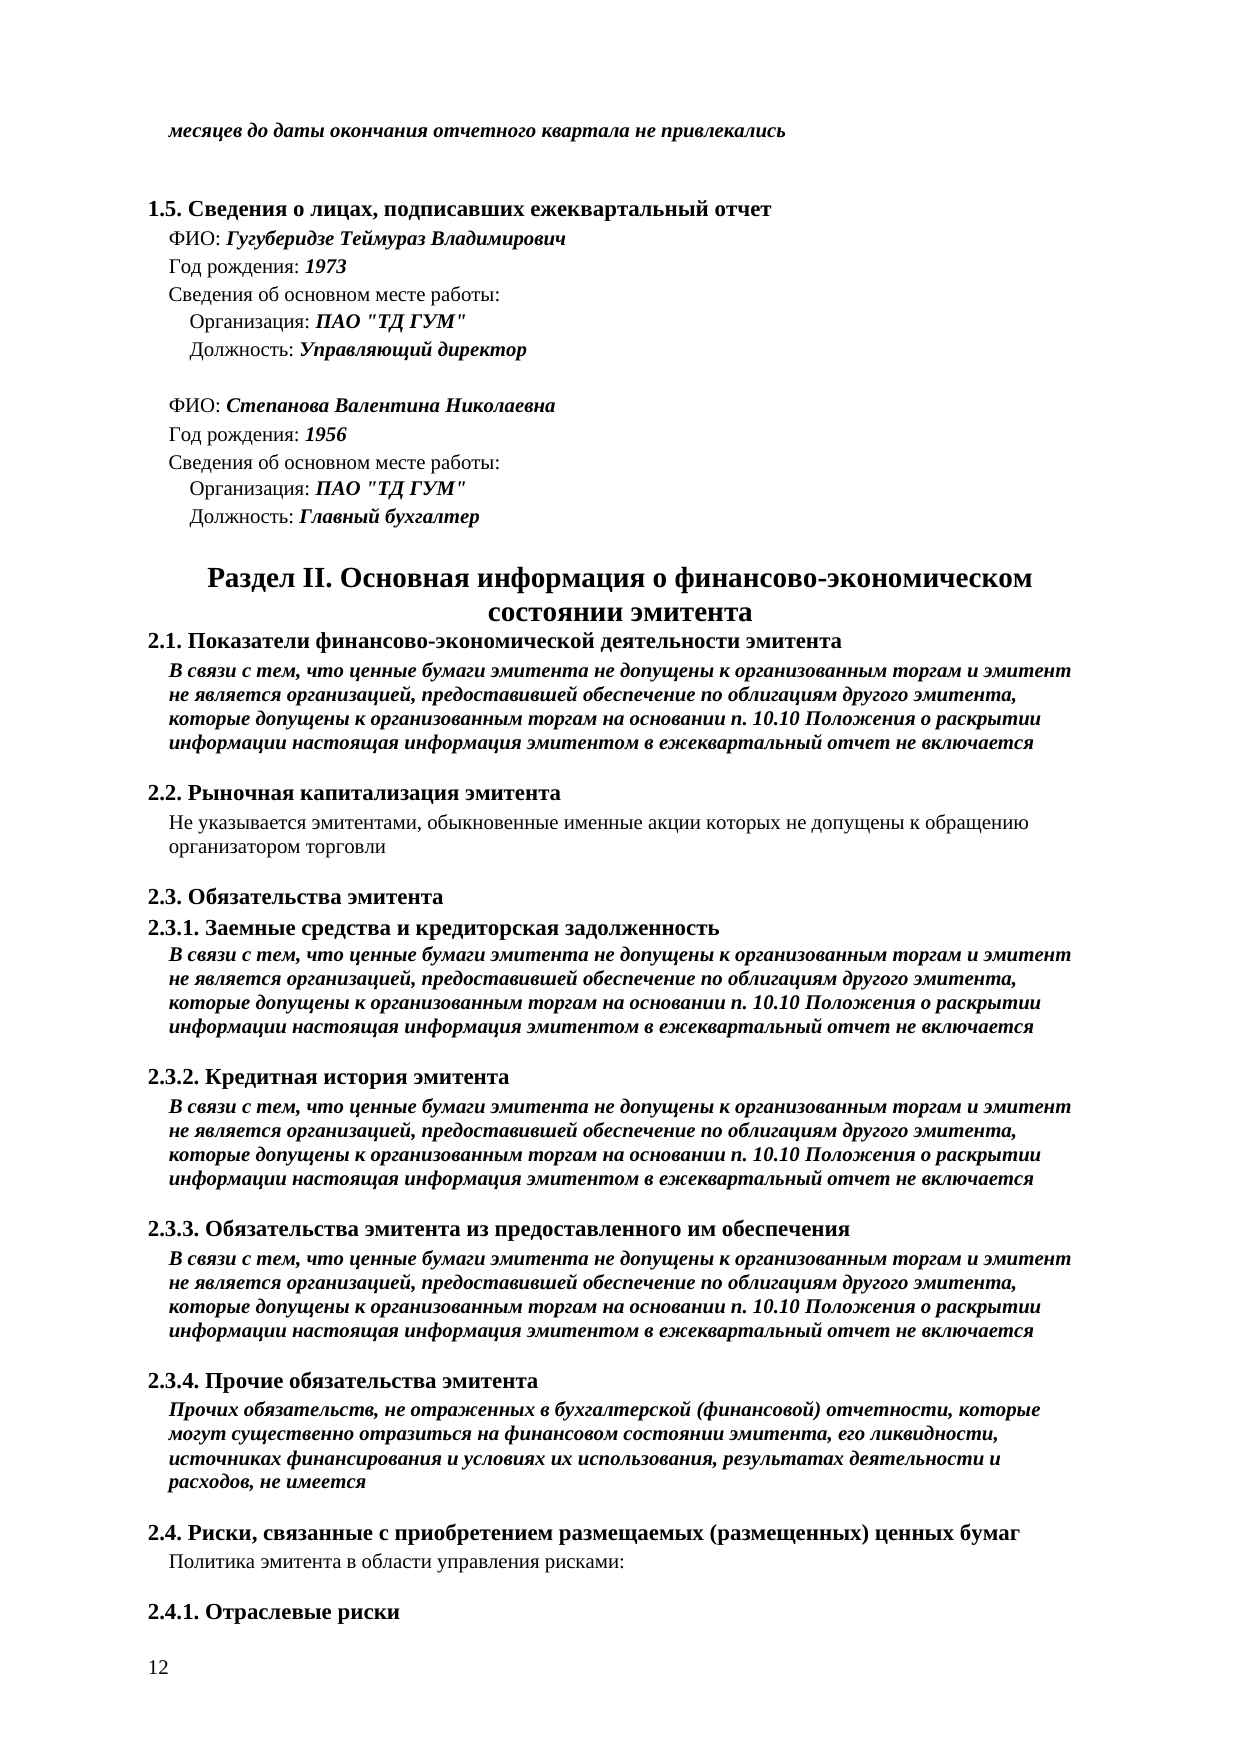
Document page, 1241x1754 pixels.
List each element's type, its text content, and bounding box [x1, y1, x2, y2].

subtitle 2.3.1. Заемные средства и кредиторская задолженность [148, 913, 1092, 940]
text Должность: Главный бухгалтер [189, 504, 1092, 528]
subtitle 2.3. Обязательства эмитента [148, 883, 1092, 909]
text ФИО: Гугуберидзе Теймураз Владимирович [168, 226, 1092, 250]
text В связи с тем, что ценные бумаги эмитента не допущены к организованным торгам и эмитент не является организацией, предоставившей обеспечение по облигациям другого эмитента, которые допущены к организованным торгам на основании п. 10.10 Положения о раскрытии информации настоящая информация эмитентом в ежеквартальный отчет не включается [168, 658, 1092, 754]
subtitle 2.3.4. Прочие обязательства эмитента [148, 1367, 1092, 1393]
text Прочих обязательств, не отраженных в бухгалтерской (финансовой) отчетности, которые могут существенно отразиться на финансовом состоянии эмитента, его ликвидности, источниках финансирования и условиях их использования, результатах деятельности и расходов, не имеется [168, 1397, 1092, 1493]
subtitle 2.2. Рыночная капитализация эмитента [148, 779, 1092, 806]
subtitle 2.4.1. Отраслевые риски [148, 1598, 1092, 1624]
text Год рождения: 1973 [168, 254, 1092, 278]
subtitle Сведения об основном месте работы: [168, 450, 1092, 474]
subtitle 2.1. Показатели финансово-экономической деятельности эмитента [148, 628, 1092, 654]
text Политика эмитента в области управления рисками: [168, 1549, 1092, 1573]
text В связи с тем, что ценные бумаги эмитента не допущены к организованным торгам и эмитент не является организацией, предоставившей обеспечение по облигациям другого эмитента, которые допущены к организованным торгам на основании п. 10.10 Положения о раскрытии информации настоящая информация эмитентом в ежеквартальный отчет не включается [168, 1246, 1092, 1342]
text Организация: ПАО "ТД ГУМ" [189, 476, 1092, 500]
text ФИО: Степанова Валентина Николаевна [168, 393, 1092, 417]
text Организация: ПАО "ТД ГУМ" [189, 308, 1092, 333]
subtitle 2.4. Риски, связанные с приобретением размещаемых (размещенных) ценных бумаг [148, 1518, 1092, 1545]
text Должность: Управляющий директор [189, 337, 1092, 361]
text В связи с тем, что ценные бумаги эмитента не допущены к организованным торгам и эмитент не является организацией, предоставившей обеспечение по облигациям другого эмитента, которые допущены к организованным торгам на основании п. 10.10 Положения о раскрытии информации настоящая информация эмитентом в ежеквартальный отчет не включается [168, 942, 1092, 1038]
text Не указывается эмитентами, обыкновенные именные акции которых не допущены к обращению организатором торговли [168, 810, 1092, 858]
subtitle 1.5. Сведения о лицах, подписавших ежеквартальный отчет [148, 195, 1092, 222]
subtitle Сведения об основном месте работы: [168, 282, 1092, 306]
subtitle Раздел II. Основная информация о финансово-экономическом состоянии эмитента [148, 561, 1092, 628]
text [168, 118, 1092, 142]
subtitle 2.3.2. Кредитная история эмитента [148, 1063, 1092, 1089]
text Год рождения: 1956 [168, 421, 1092, 446]
text В связи с тем, что ценные бумаги эмитента не допущены к организованным торгам и эмитент не является организацией, предоставившей обеспечение по облигациям другого эмитента, которые допущены к организованным торгам на основании п. 10.10 Положения о раскрытии информации настоящая информация эмитентом в ежеквартальный отчет не включается [168, 1094, 1092, 1190]
subtitle 2.3.3. Обязательства эмитента из предоставленного им обеспечения [148, 1215, 1092, 1241]
